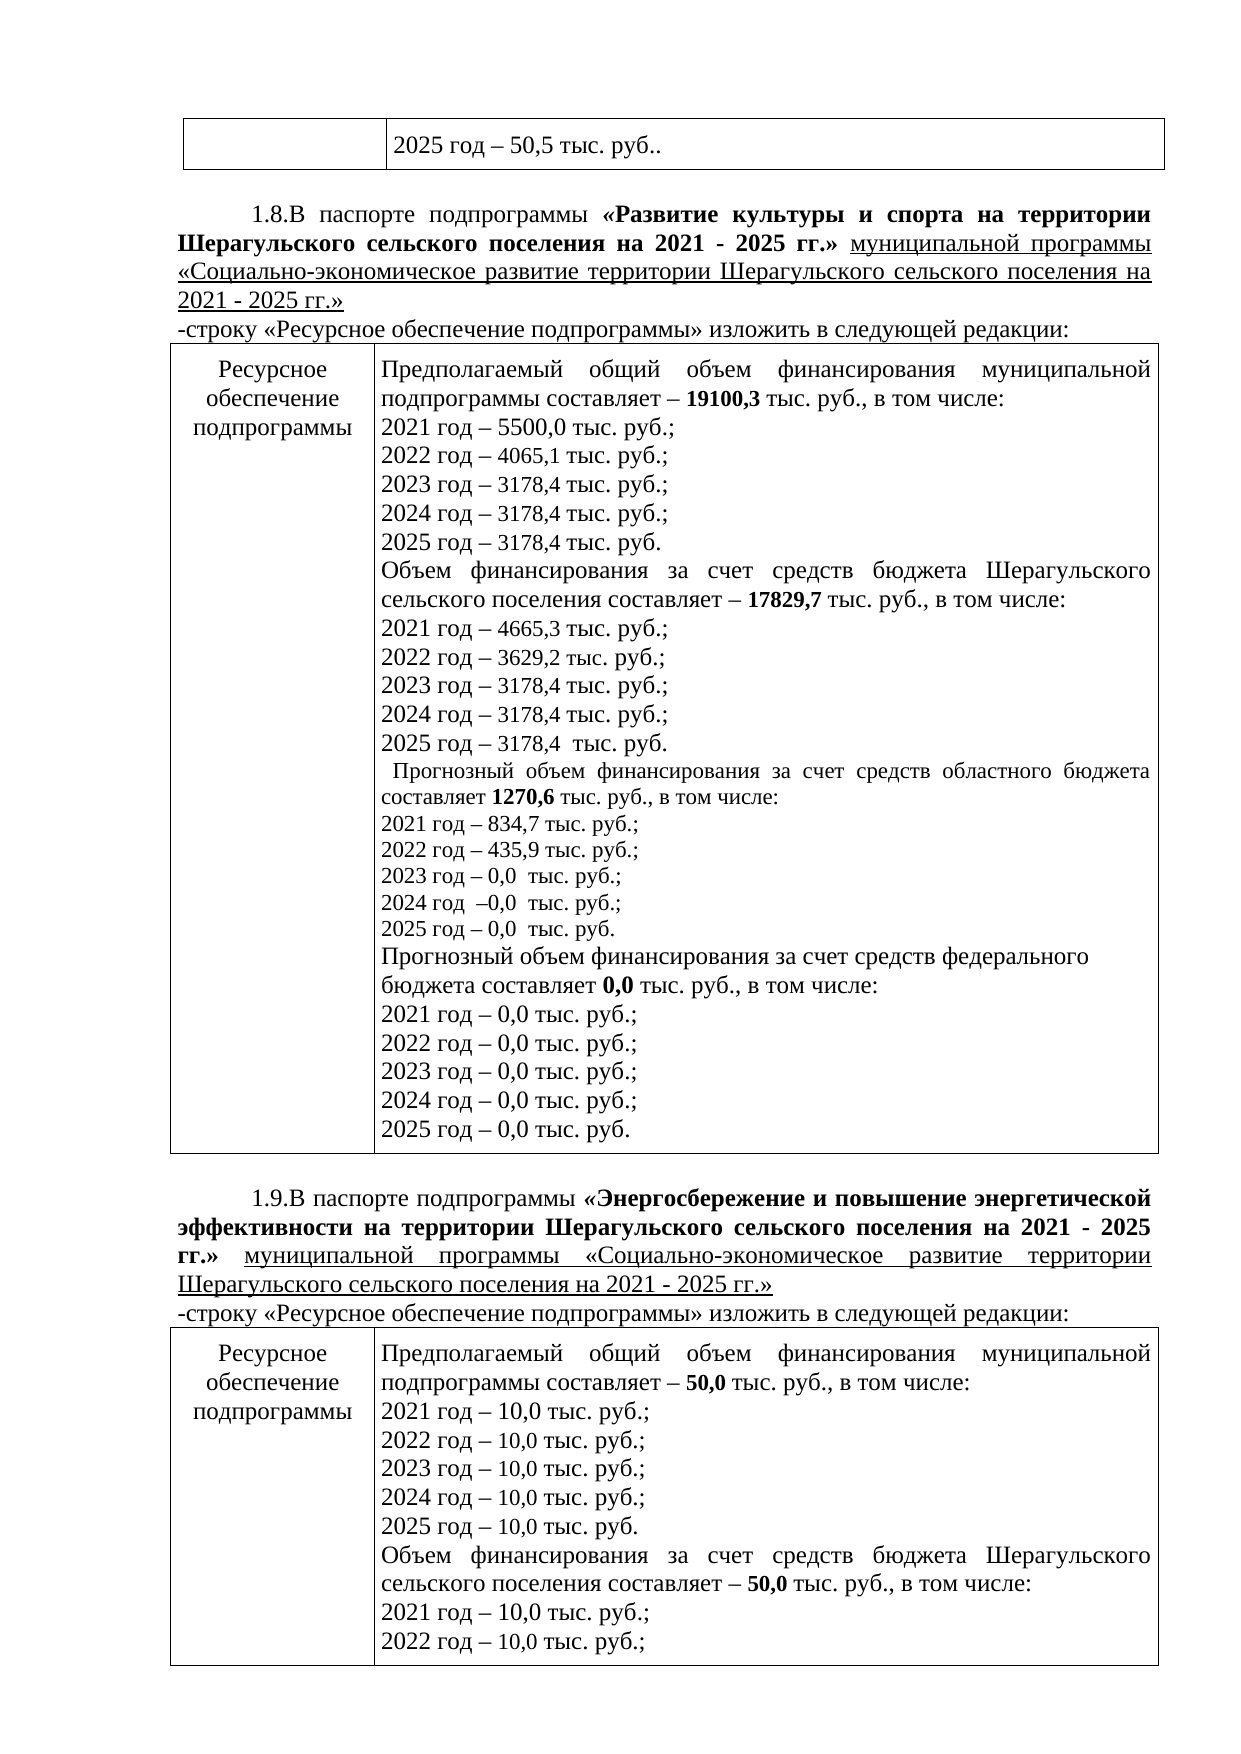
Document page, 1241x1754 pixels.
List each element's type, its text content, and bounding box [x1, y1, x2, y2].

text 1.8.В паспорте подпрограммы «Развитие культуры и спорта на территории Шерагульского сельского поселения на 2021 - 2025 гг.» муниципальной программы «Социально-экономическое развитие территории Шерагульского сельского поселения на 2021 - 2025 гг.» [177, 282, 1152, 314]
table_header Предполагаемый общий объем финансирования муниципальной подпрограммы составляет – 19100,3 тыс. руб., в том числе: 2021 год – 5500,0 тыс. руб.; 2022 год – 4065,1 тыс. руб.; 2023 год – 3178,4 тыс. руб.; 2024 год – 3178,4 тыс. руб.; 2025 год – 3178,4 тыс. руб. Объем финансирования за счет средств бюджета Шерагульского сельского поселения составляет – 17829,7 тыс. руб., в том числе: 2021 год – 4665,3 тыс. руб.; 2022 год – 3629,2 тыс. руб.; 2023 год – 3178,4 тыс. руб.; 2024 год – 3178,4 тыс. руб.; 2025 год – 3178,4 тыс. руб. Прогнозный объем финансирования за счет средств областного бюджета составляет 1270,6 тыс. руб., в том числе: 2021 год – 834,7 тыс. руб.; 2022 год – 435,9 тыс. руб.; 2023 год – 0,0 тыс. руб.; 2024 год –0,0 тыс. руб.; 2025 год – 0,0 тыс. руб. Прогнозный объем финансирования за счет средств федерального бюджета составляет 0,0 тыс. руб., в том числе: 2021 год – 0,0 тыс. руб.; 2022 год – 0,0 тыс. руб.; 2023 год – 0,0 тыс. руб.; 2024 год – 0,0 тыс. руб.; 2025 год – 0,0 тыс. руб. [375, 344, 1158, 1153]
table_header Ресурсное обеспечение подпрограммы [171, 344, 374, 1153]
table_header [171, 1328, 374, 1665]
text -строку «Ресурсное обеспечение подпрограммы» изложить в следующей редакции: [177, 314, 1152, 343]
text 1.8.В паспорте подпрограммы «Развитие культуры и спорта на территории Шерагульского сельского поселения на 2021 - 2025 гг.» муниципальной программы «Социально-экономическое развитие территории Шерагульского сельского поселения на 2021 - 2025 гг.» [177, 199, 1152, 281]
text 1.9.В паспорте подпрограммы «Энергосбережение и повышение энергетической эффективности на территории Шерагульского сельского поселения на 2021 - 2025 гг.» муниципальной программы «Социально-экономическое развитие территории Шерагульского сельского поселения на 2021 - 2025 гг.» [177, 1183, 1152, 1298]
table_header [387, 119, 1164, 169]
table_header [375, 1328, 1158, 1665]
text -строку «Ресурсное обеспечение подпрограммы» изложить в следующей редакции: [177, 1298, 1152, 1327]
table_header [184, 119, 386, 169]
